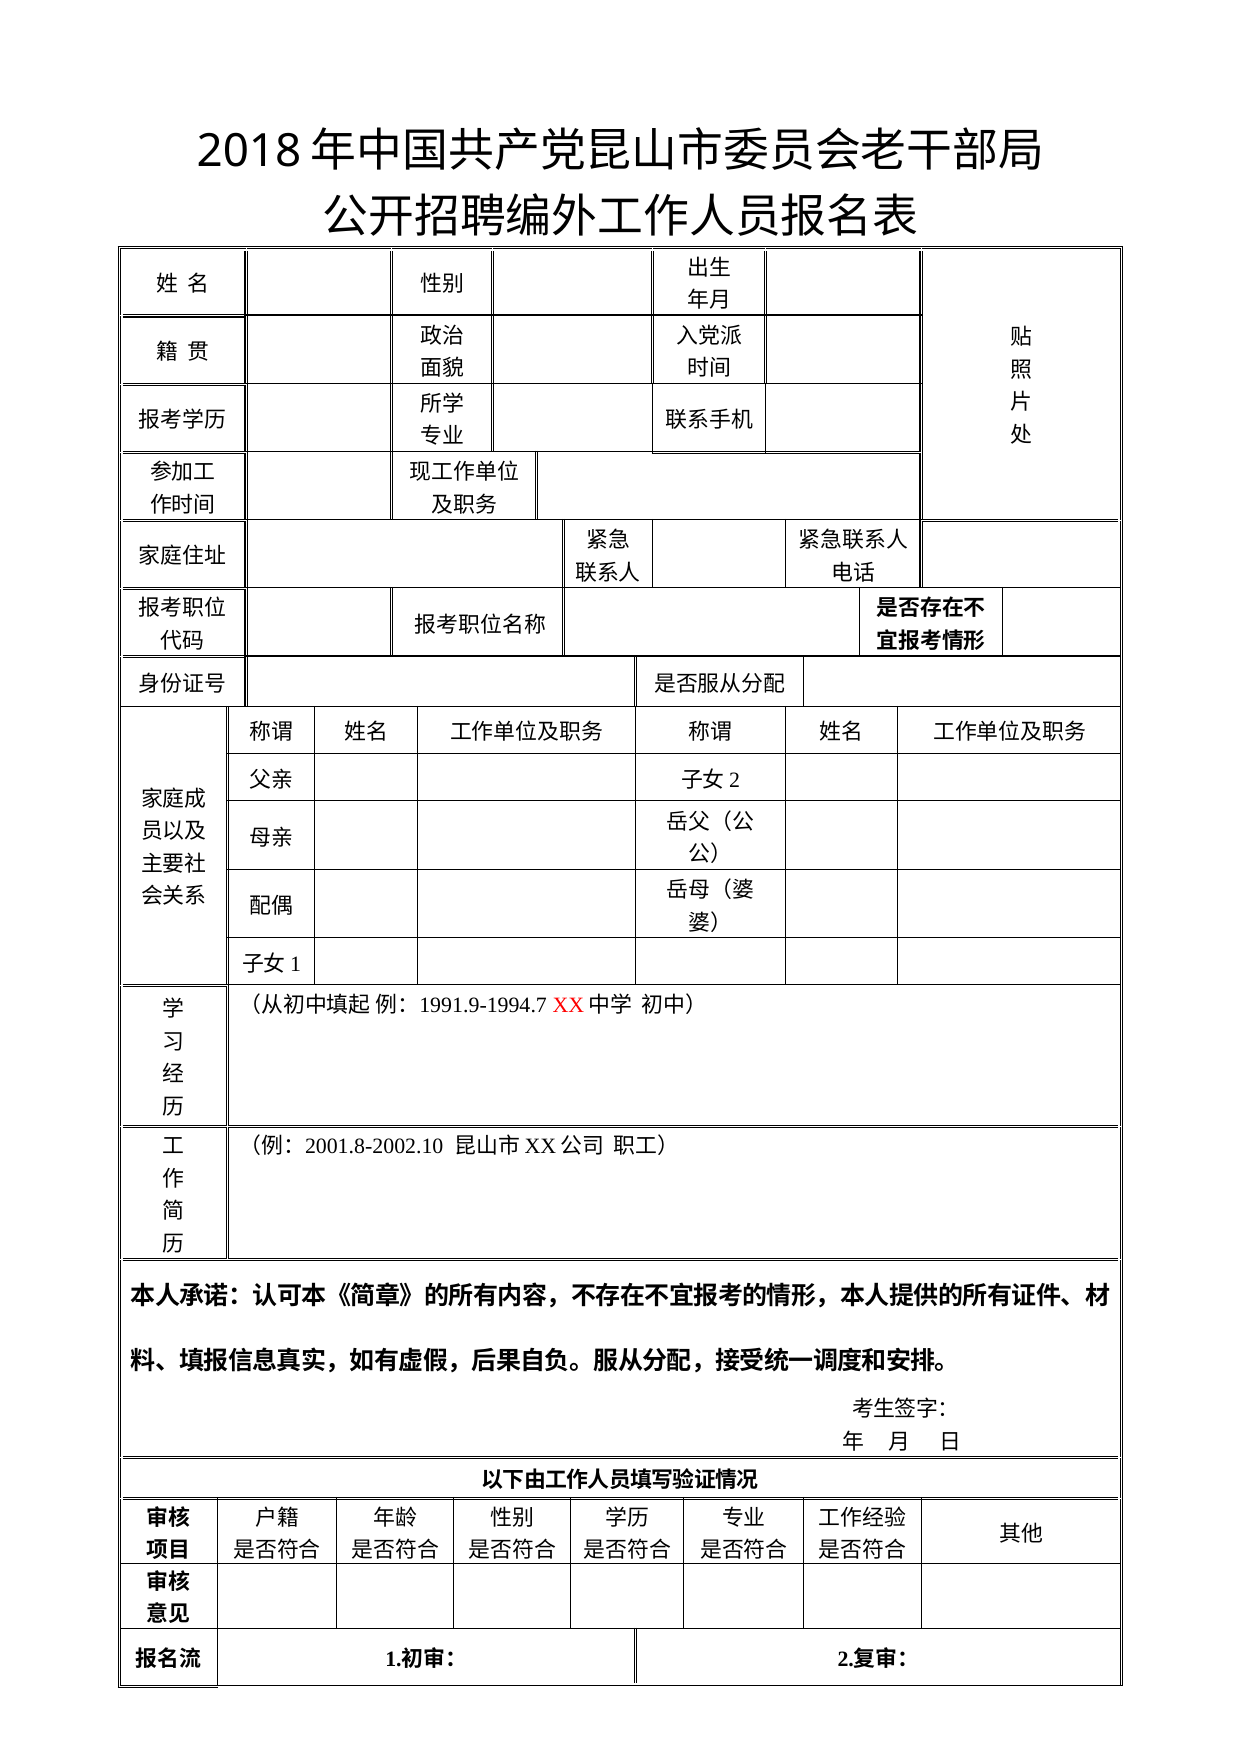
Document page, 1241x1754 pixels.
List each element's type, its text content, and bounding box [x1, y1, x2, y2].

table_cell 工作单位及职务 [898, 707, 1120, 753]
table_cell 报名流程及审核意见 [121, 1629, 217, 1685]
table_cell 年龄 是否符合 [337, 1500, 453, 1563]
table_cell [315, 870, 417, 937]
table_header 出生 年月 [653, 249, 765, 314]
table_cell 学历 是否符合 [571, 1500, 683, 1563]
table_cell [898, 801, 1120, 868]
table_cell 入党派 时间 [654, 316, 764, 382]
table_cell 政治 面貌 [393, 316, 491, 382]
table_cell [494, 316, 651, 382]
table_cell 岳母（婆婆） [636, 870, 785, 937]
table_cell [1003, 588, 1120, 655]
table_cell [248, 452, 390, 519]
table_cell [898, 870, 1120, 937]
table_cell 紧急 联系人 [565, 520, 652, 587]
table_cell 报考学历 [121, 383, 245, 451]
table_cell [653, 520, 785, 587]
table_cell [494, 384, 652, 451]
table_cell [248, 588, 390, 655]
table_cell 家庭住址 [121, 519, 245, 587]
table_cell [418, 801, 635, 868]
table_cell [315, 754, 417, 800]
table_cell [922, 1564, 1120, 1628]
table_cell [767, 316, 919, 382]
table_header 贴 照 片 处 [921, 249, 1120, 519]
table_cell [337, 1564, 453, 1628]
table_cell [538, 452, 919, 519]
table_cell [786, 938, 897, 984]
table_cell [898, 754, 1120, 800]
table_cell 户籍 是否符合 [218, 1500, 336, 1563]
table_cell （从初中填起 例：1991.9-1994.7 XX中学 初中） [229, 985, 1120, 1125]
table_header [246, 249, 391, 314]
table_header [492, 249, 652, 314]
table_cell [571, 1564, 683, 1628]
table_cell 紧急联系人电话 [786, 520, 919, 587]
table_cell [218, 1564, 336, 1628]
table_cell 父亲 [229, 754, 314, 800]
table_cell 本人承诺：认可本《简章》的所有内容，不存在不宜报考的情形，本人提供的所有证件、材料、填报信息真实，如有虚假，后果自负。服从分配，接受统一调度和安排。 考生签字： 年 月 日 [119, 1258, 1121, 1456]
table_cell [315, 938, 417, 984]
table_cell 称谓 [229, 707, 314, 753]
table_cell （例：2001.8-2002.10 昆山市XX公司 职工） [229, 1125, 1120, 1258]
table_header [765, 249, 921, 314]
table_cell [804, 1564, 921, 1628]
table_cell [898, 938, 1120, 984]
table_cell [248, 520, 562, 587]
table_cell [766, 384, 919, 451]
table_cell 工作单位及职务 [418, 707, 635, 753]
table_cell 母亲 [229, 801, 314, 868]
table_cell 1.初审： [218, 1629, 635, 1685]
table_cell 审核 意见 [121, 1564, 217, 1628]
table_cell 子女1 [229, 938, 314, 984]
table_cell 2.复审： [635, 1629, 1120, 1685]
table_cell [786, 801, 897, 868]
table_cell 是否存在不宜报考情形 [860, 588, 1002, 655]
table_cell 其他 [922, 1497, 1120, 1563]
table_cell [418, 870, 635, 937]
table_cell [786, 870, 897, 937]
table_cell 姓名 [315, 707, 417, 753]
table_cell 家庭成员以及主要社会关系 [121, 707, 226, 984]
table_header 性别 [391, 249, 492, 314]
table_cell 以下由工作人员填写验证情况 [119, 1456, 1121, 1497]
table_cell 身份证号 [119, 655, 244, 706]
table_cell [315, 801, 417, 868]
table_header 姓 名 [121, 249, 246, 314]
text 公开招聘编外工作人员报名表 [148, 180, 1092, 246]
table_cell [636, 938, 785, 984]
table_cell 报考职位 代码 [121, 587, 245, 655]
text 2018年中国共产党昆山市委员会老干部局 [148, 113, 1092, 180]
table_cell 参加工 作时间 [121, 451, 245, 519]
table_cell [454, 1564, 570, 1628]
table_cell [684, 1564, 803, 1628]
table_cell 现工作单位及职务 [393, 452, 535, 519]
table_cell 审核 项目 [121, 1497, 217, 1563]
table_cell 联系手机 [653, 384, 765, 451]
table_cell [248, 384, 390, 451]
table_cell 工 作 简 历 [121, 1125, 226, 1258]
table_cell [786, 754, 897, 800]
table_cell 是否服从分配 [637, 657, 803, 706]
table_cell [248, 657, 634, 706]
table_cell 性别 是否符合 [454, 1500, 570, 1563]
table_cell 子女2 [636, 754, 785, 800]
table_cell 籍 贯 [119, 314, 244, 382]
table_cell [418, 938, 635, 984]
table_cell [248, 316, 390, 382]
table_cell 配偶 [229, 870, 314, 937]
table_cell 专业 是否符合 [684, 1500, 803, 1563]
table_cell 姓名 [786, 707, 897, 753]
table_cell 所学 专业 [393, 384, 491, 451]
table_cell [923, 519, 1120, 587]
table_cell 称谓 [636, 707, 785, 753]
table_cell 岳父（公公） [636, 801, 785, 868]
table_cell 学 习 经 历 [119, 984, 228, 1125]
table_cell [418, 754, 635, 800]
table_cell [565, 588, 859, 655]
table_cell [804, 657, 1120, 706]
table_cell 报考职位名称 [393, 588, 562, 655]
table_cell 工作经验 是否符合 [804, 1500, 921, 1563]
